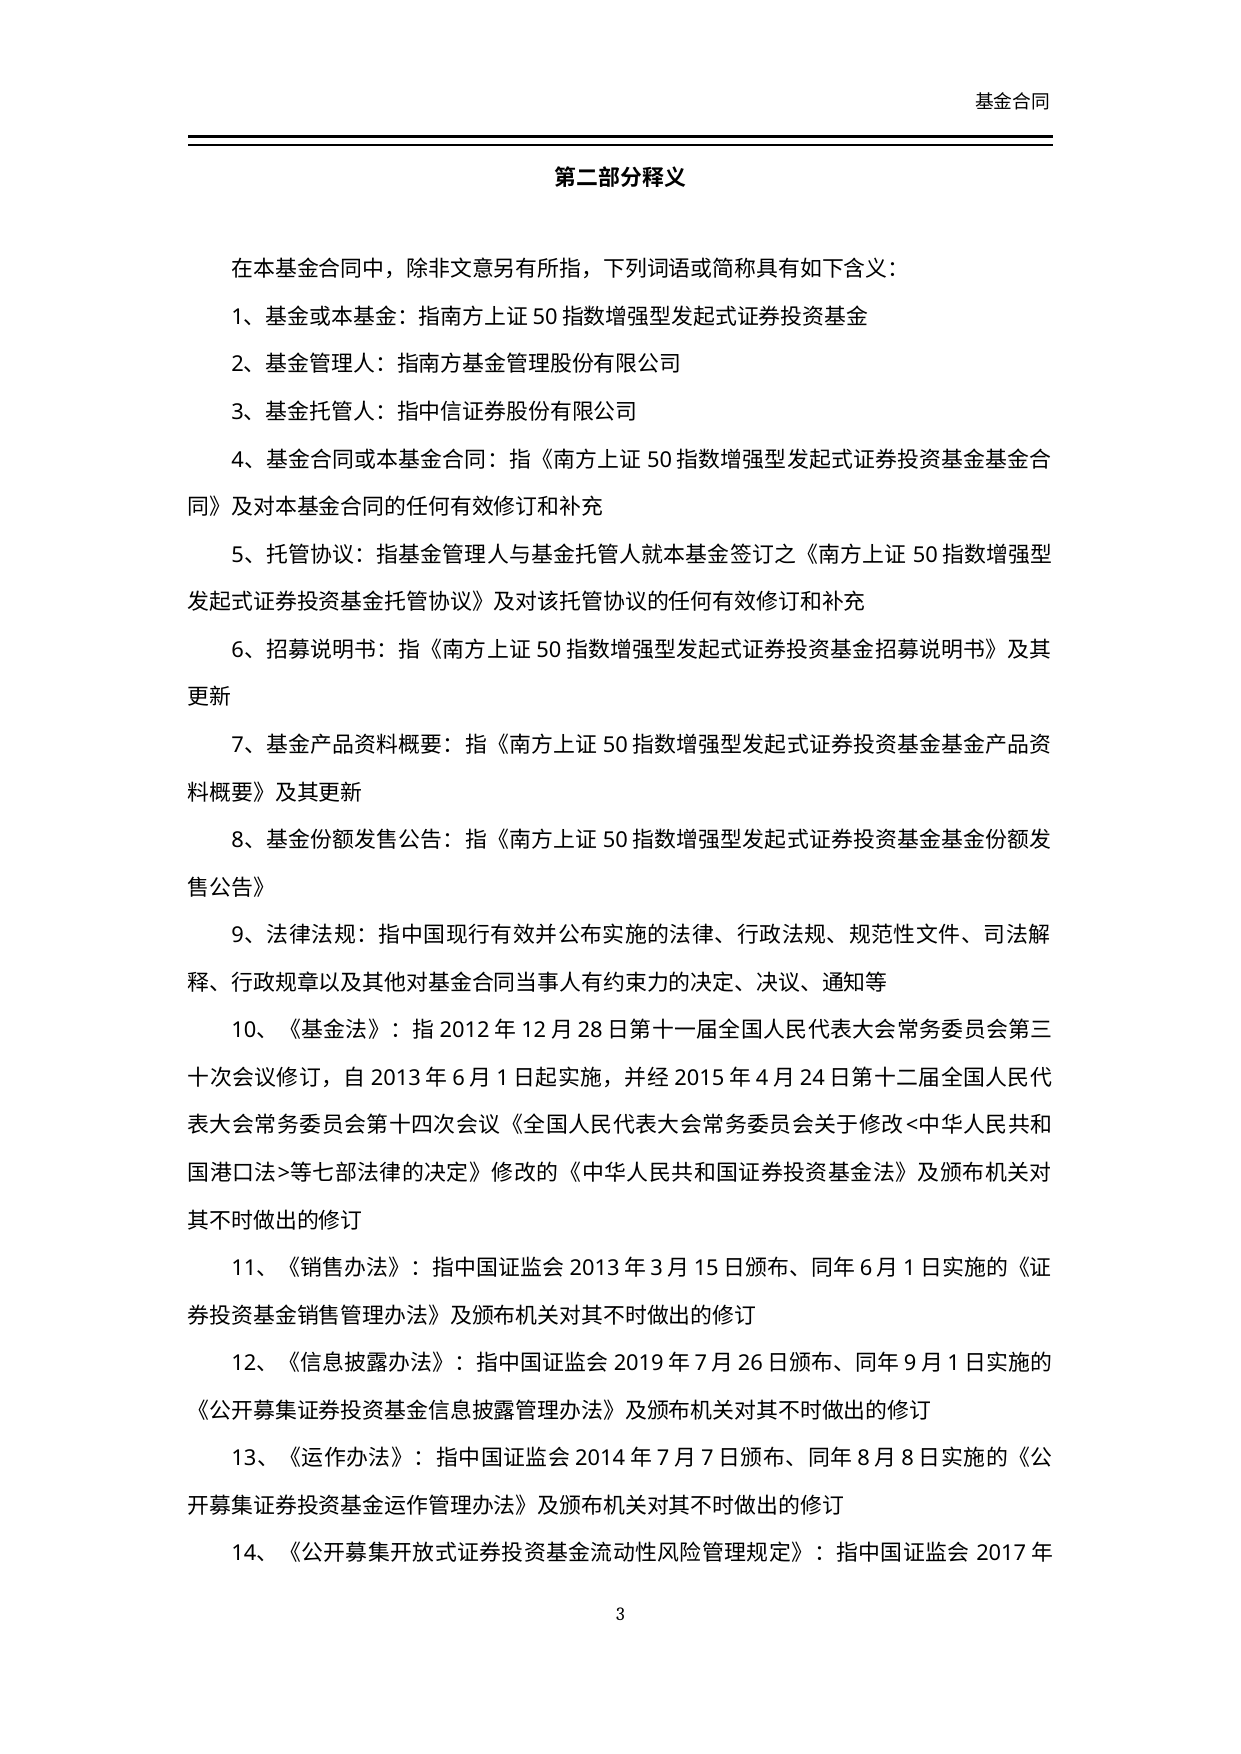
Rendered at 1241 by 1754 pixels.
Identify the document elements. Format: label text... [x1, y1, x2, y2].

text 在本基金合同中，除非文意另有所指，下列词语或简称具有如下含义： [187, 251, 1053, 283]
text 10、《基金法》：指第十一届全国人民代表大会常务委员会第三十次会议修订，自起实施，并经第十二届全国人民代表大会常务委员会第十四次会议《全国人民代表大会常务委员会关于修改<中华人民共和国港口法>等七部法律的决定》修改的《中华人民共和国证券投资基金法》及颁布机关对其不时做出的修订 [187, 1012, 1053, 1234]
text 8、基金份额发售公告：指《南方上证50指数增强型发起式证券投资基金基金份额发售公告》 [187, 822, 1053, 901]
text 4、基金合同或本基金合同：指《南方上证50指数增强型发起式证券投资基金基金合同》及对本基金合同的任何有效修订和补充 [187, 442, 1053, 521]
text 7、基金产品资料概要：指《南方上证50指数增强型发起式证券投资基金基金产品资料概要》及其更新 [187, 727, 1053, 806]
subtitle 第二部分释义 [187, 162, 1053, 192]
text 2、基金管理人：指南方基金管理股份有限公司 [187, 346, 1053, 378]
text 5、托管协议：指基金管理人与基金托管人就本基金签订之《南方上证50指数增强型发起式证券投资基金托管协议》及对该托管协议的任何有效修订和补充 [187, 537, 1053, 616]
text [187, 1535, 1053, 1567]
text 3、基金托管人：指中信证券股份有限公司 [187, 394, 1053, 426]
text 13、《运作办法》：指中国证监会颁布、同年8月8日实施的《公开募集证券投资基金运作管理办法》及颁布机关对其不时做出的修订 [187, 1440, 1053, 1519]
text 6、招募说明书：指《南方上证50指数增强型发起式证券投资基金招募说明书》及其更新 [187, 632, 1053, 711]
text 9、法律法规：指中国现行有效并公布实施的法律、行政法规、规范性文件、司法解释、行政规章以及其他对基金合同当事人有约束力的决定、决议、通知等 [187, 917, 1053, 996]
text 12、《信息披露办法》：指中国证监会2019年7月26日颁布、同年9月1日实施的《公开募集证券投资基金信息披露管理办法》及颁布机关对其不时做出的修订 [187, 1345, 1053, 1424]
text 11、《销售办法》：指中国证监会颁布、同年6月1日实施的《证券投资基金销售管理办法》及颁布机关对其不时做出的修订 [187, 1250, 1053, 1329]
text 1、基金或本基金：指南方上证50指数增强型发起式证券投资基金 [187, 299, 1053, 331]
